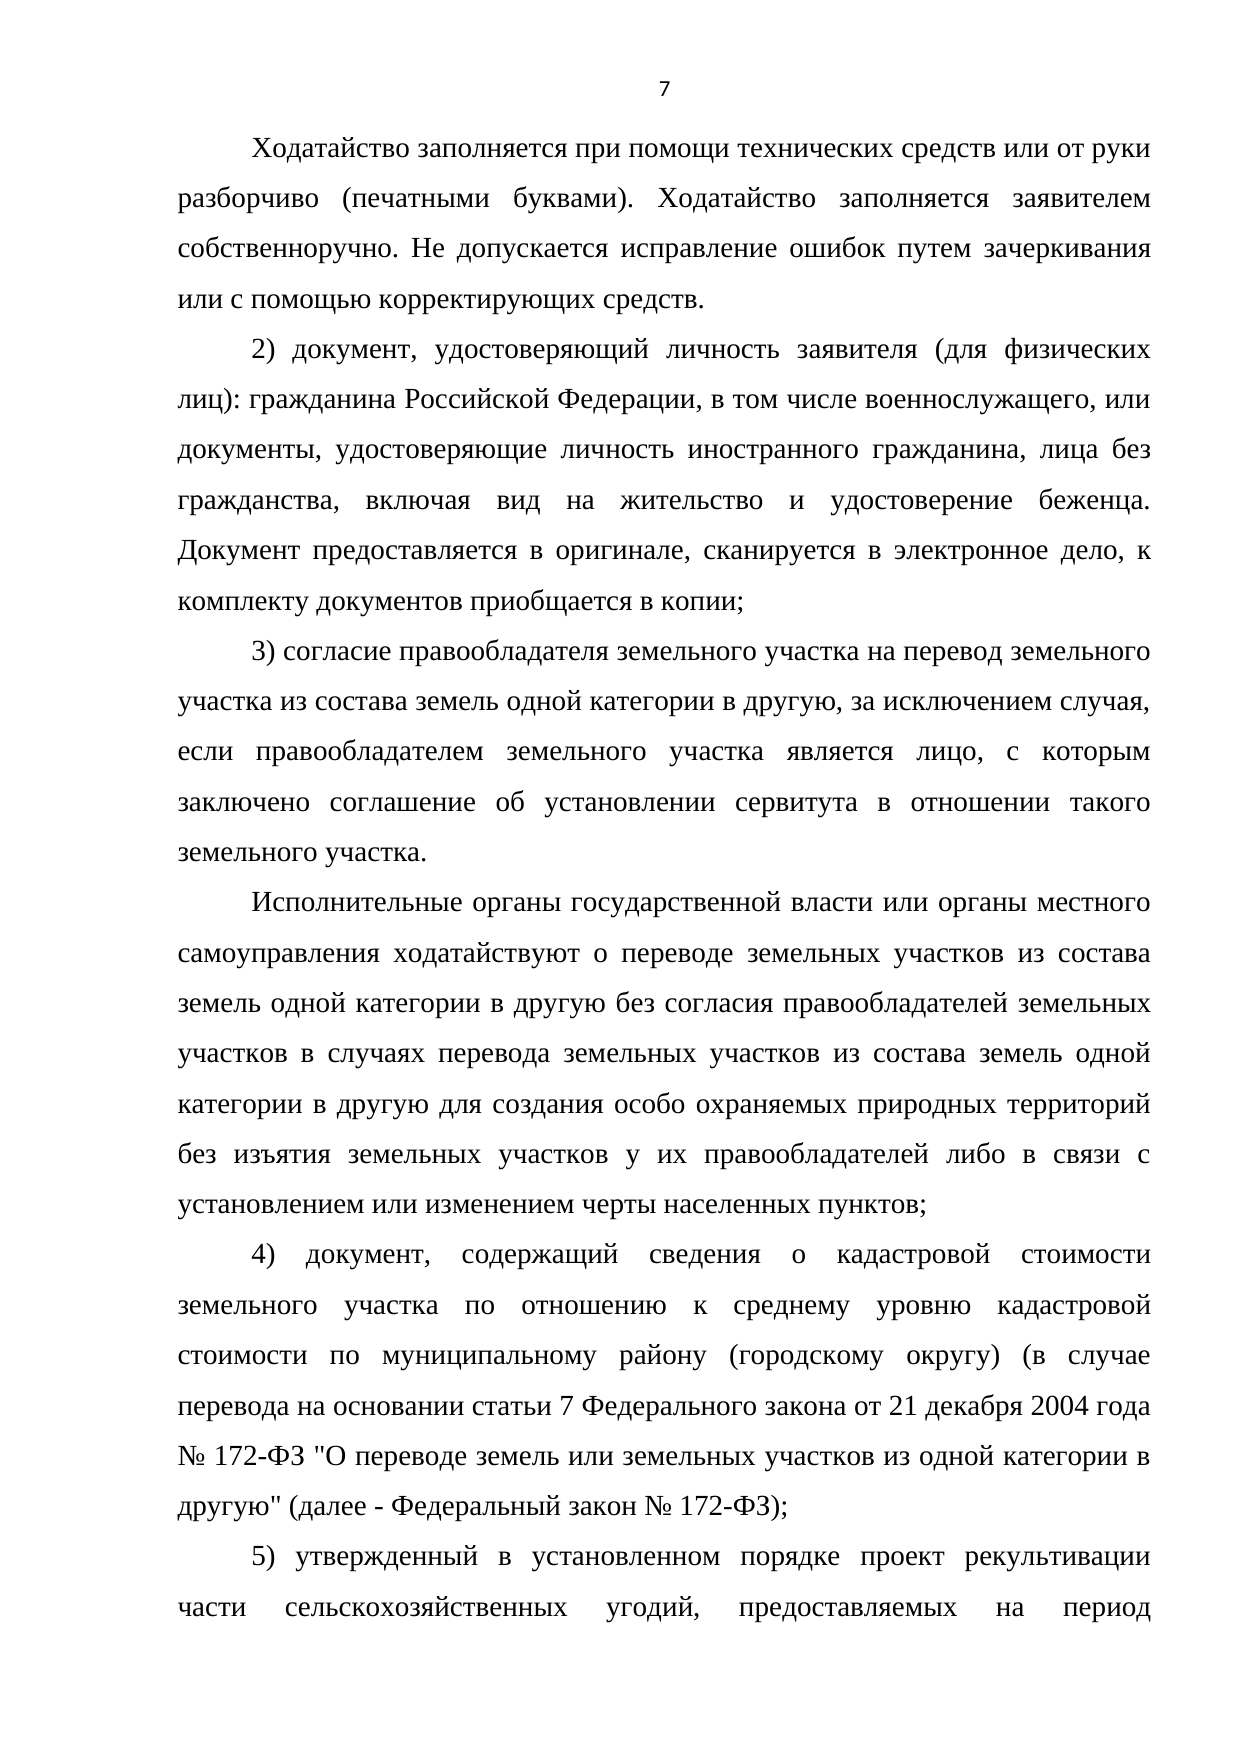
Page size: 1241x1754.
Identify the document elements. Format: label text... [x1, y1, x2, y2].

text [177, 1538, 1152, 1622]
text 4) документ, содержащий сведения о кадастровой стоимости земельного участка по отношению к среднему уровню кадастровой стоимости по муниципальному району (городскому округу) (в случае перевода на основании статьи 7 Федерального закона от 21 декабря 2004 года № 172-ФЗ "О переводе земель или земельных участков из одной категории в другую" (далее - Федеральный закон № 172-ФЗ); [177, 1237, 1152, 1522]
text 2) документ, удостоверяющий личность заявителя (для физических лиц): гражданина Российской Федерации, в том числе военнослужащего, или документы, удостоверяющие личность иностранного гражданина, лица без гражданства, включая вид на жительство и удостоверение беженца. Документ предоставляется в оригинале, сканируется в электронное дело, к комплекту документов приобщается в копии; [177, 331, 1152, 616]
text Исполнительные органы государственной власти или органы местного самоуправления ходатайствуют о переводе земельных участков из состава земель одной категории в другую без согласия правообладателей земельных участков в случаях перевода земельных участков из состава земель одной категории в другую для создания особо охраняемых природных территорий без изъятия земельных участков у их правообладателей либо в связи с установлением или изменением черты населенных пунктов; [177, 884, 1152, 1220]
text Ходатайство заполняется при помощи технических средств или от руки разборчиво (печатными буквами). Ходатайство заполняется заявителем собственноручно. Не допускается исправление ошибок путем зачеркивания или с помощью корректирующих средств. [177, 130, 1152, 314]
text 3) согласие правообладателя земельного участка на перевод земельного участка из состава земель одной категории в другую, за исключением случая, если правообладателем земельного участка является лицо, с которым заключено соглашение об установлении сервитута в отношении такого земельного участка. [177, 633, 1152, 868]
